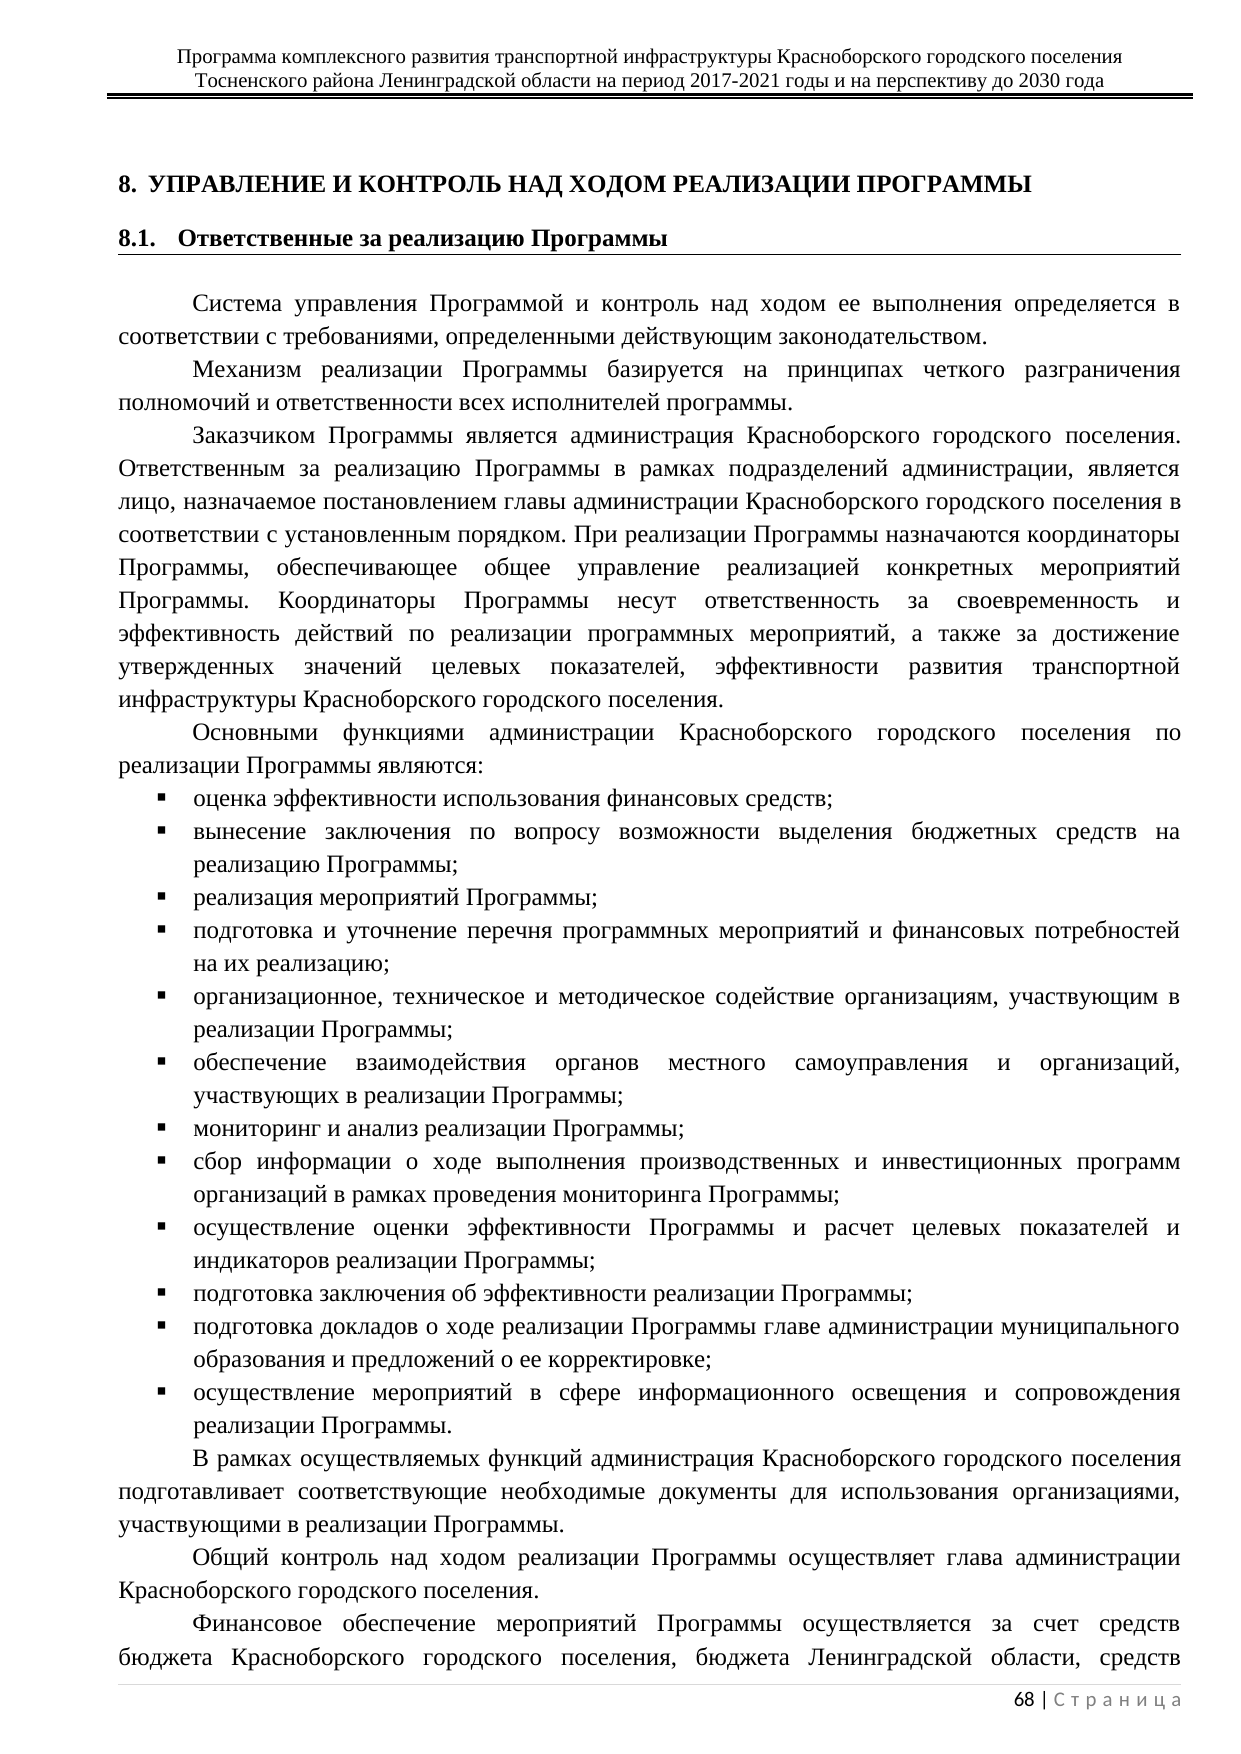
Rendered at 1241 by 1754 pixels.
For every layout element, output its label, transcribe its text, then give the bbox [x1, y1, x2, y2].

text Общий контроль над ходом реализации Программы осуществляет глава администрации Красноборского городского поселения. [118, 1542, 1181, 1604]
text Заказчиком Программы является администрация Красноборского городского поселения. Ответственным за реализацию Программы в рамках подразделений администрации, является лицо, назначаемое постановлением главы администрации Красноборского городского поселения в соответствии с установленным порядком. При реализации Программы назначаются координаторы Программы, обеспечивающее общее управление реализацией конкретных мероприятий Программы. Координаторы Программы несут ответственность за своевременность и эффективность действий по реализации программных мероприятий, а также за достижение утвержденных значений целевых показателей, эффективности развития транспортной инфраструктуры Красноборского городского поселения. [118, 420, 1181, 713]
list мониторинг и анализ реализации Программы; [156, 1113, 1181, 1142]
text Механизм реализации Программы базируется на принципах четкого разграничения полномочий и ответственности всех исполнителей программы. [118, 354, 1181, 416]
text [118, 1608, 1181, 1670]
subtitle УПРАВЛЕНИЕ И КОНТРОЛЬ НАД ХОДОМ РЕАЛИЗАЦИИ ПРОГРАММЫ [118, 169, 1181, 198]
list вынесение заключения по вопросу возможности выделения бюджетных средств на реализацию Программы; [156, 816, 1181, 878]
text В рамках осуществляемых функций администрация Красноборского городского поселения подготавливает соответствующие необходимые документы для использования организациями, участвующими в реализации Программы. [118, 1443, 1181, 1538]
list реализация мероприятий Программы; [156, 882, 1181, 911]
list подготовка и уточнение перечня программных мероприятий и финансовых потребностей на их реализацию; [156, 915, 1181, 977]
list осуществление мероприятий в сфере информационного освещения и сопровождения реализации Программы. [156, 1377, 1181, 1439]
list подготовка докладов о ходе реализации Программы главе администрации муниципального образования и предложений о ее корректировке; [156, 1311, 1181, 1373]
list подготовка заключения об эффективности реализации Программы; [156, 1278, 1181, 1307]
list обеспечение взаимодействия органов местного самоуправления и организаций, участвующих в реализации Программы; [156, 1047, 1181, 1109]
subtitle Ответственные за реализацию Программы [118, 223, 1181, 254]
list сбор информации о ходе выполнения производственных и инвестиционных программ организаций в рамках проведения мониторинга Программы; [156, 1146, 1181, 1208]
list осуществление оценки эффективности Программы и расчет целевых показателей и индикаторов реализации Программы; [156, 1212, 1181, 1274]
text Основными функциями администрации Красноборского городского поселения по реализации Программы являются: [118, 717, 1181, 779]
list организационное, техническое и методическое содействие организациям, участвующим в реализации Программы; [156, 981, 1181, 1043]
list оценка эффективности использования финансовых средств; [156, 783, 1181, 812]
text Система управления Программой и контроль над ходом ее выполнения определяется в соответствии с требованиями, определенными действующим законодательством. [118, 288, 1181, 349]
